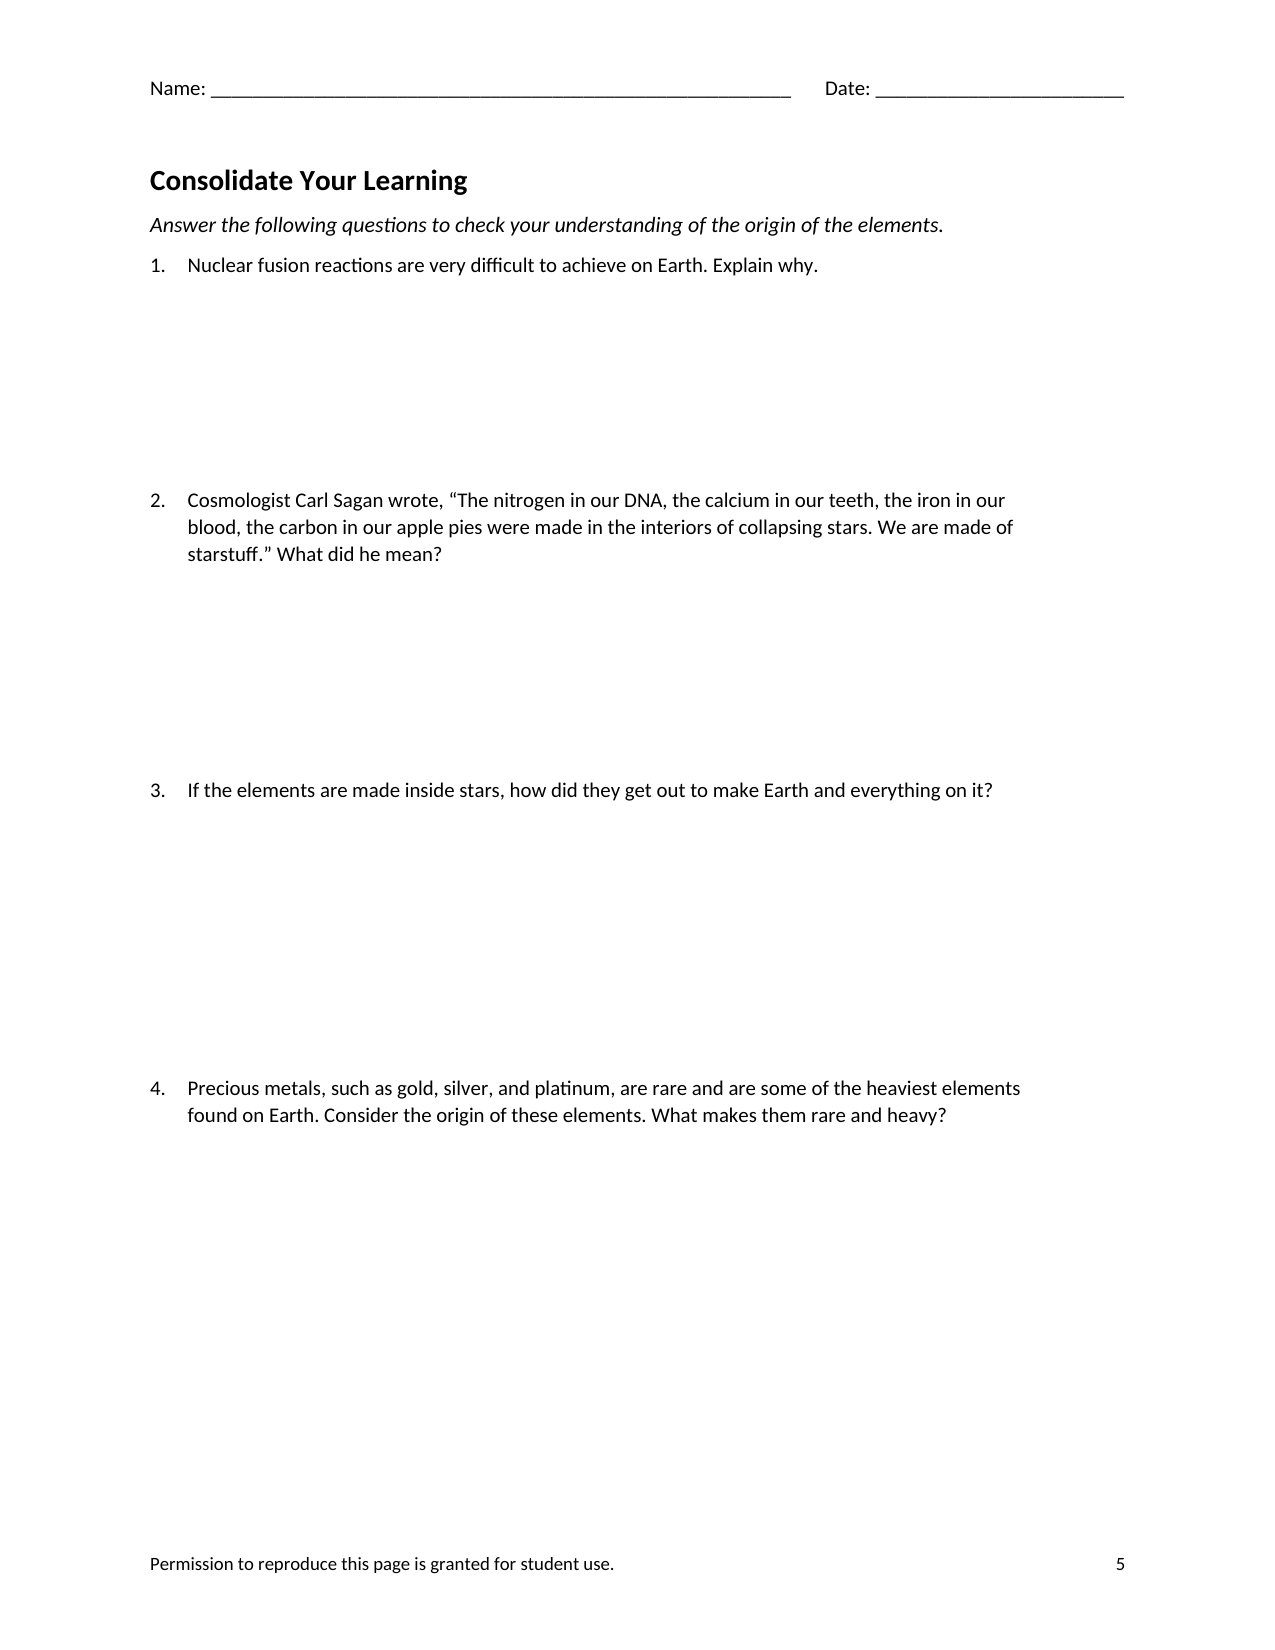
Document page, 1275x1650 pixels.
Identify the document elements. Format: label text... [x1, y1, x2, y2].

text 1. Nuclear fusion reactions are very difficult to achieve on Earth. Explain why. [150, 250, 1021, 277]
text Consolidate Your Learning [150, 162, 1125, 198]
text 3. If the elements are made inside stars, how did they get out to make Earth and everything on it? [150, 775, 1021, 802]
text 4. Precious metals, such as gold, silver, and platinum, are rare and are some of the heaviest elements found on Earth. Consider the origin of these elements. What makes them rare and heavy? [150, 1073, 1042, 1127]
text Answer the following questions to check your understanding of the origin of the elements. [150, 211, 1125, 238]
text 2. Cosmologist Carl Sagan wrote, “The nitrogen in our DNA, the calcium in our teeth, the iron in our blood, the carbon in our apple pies were made in the interiors of collapsing stars. We are made of starstuff.” What did he mean? [150, 486, 1021, 567]
